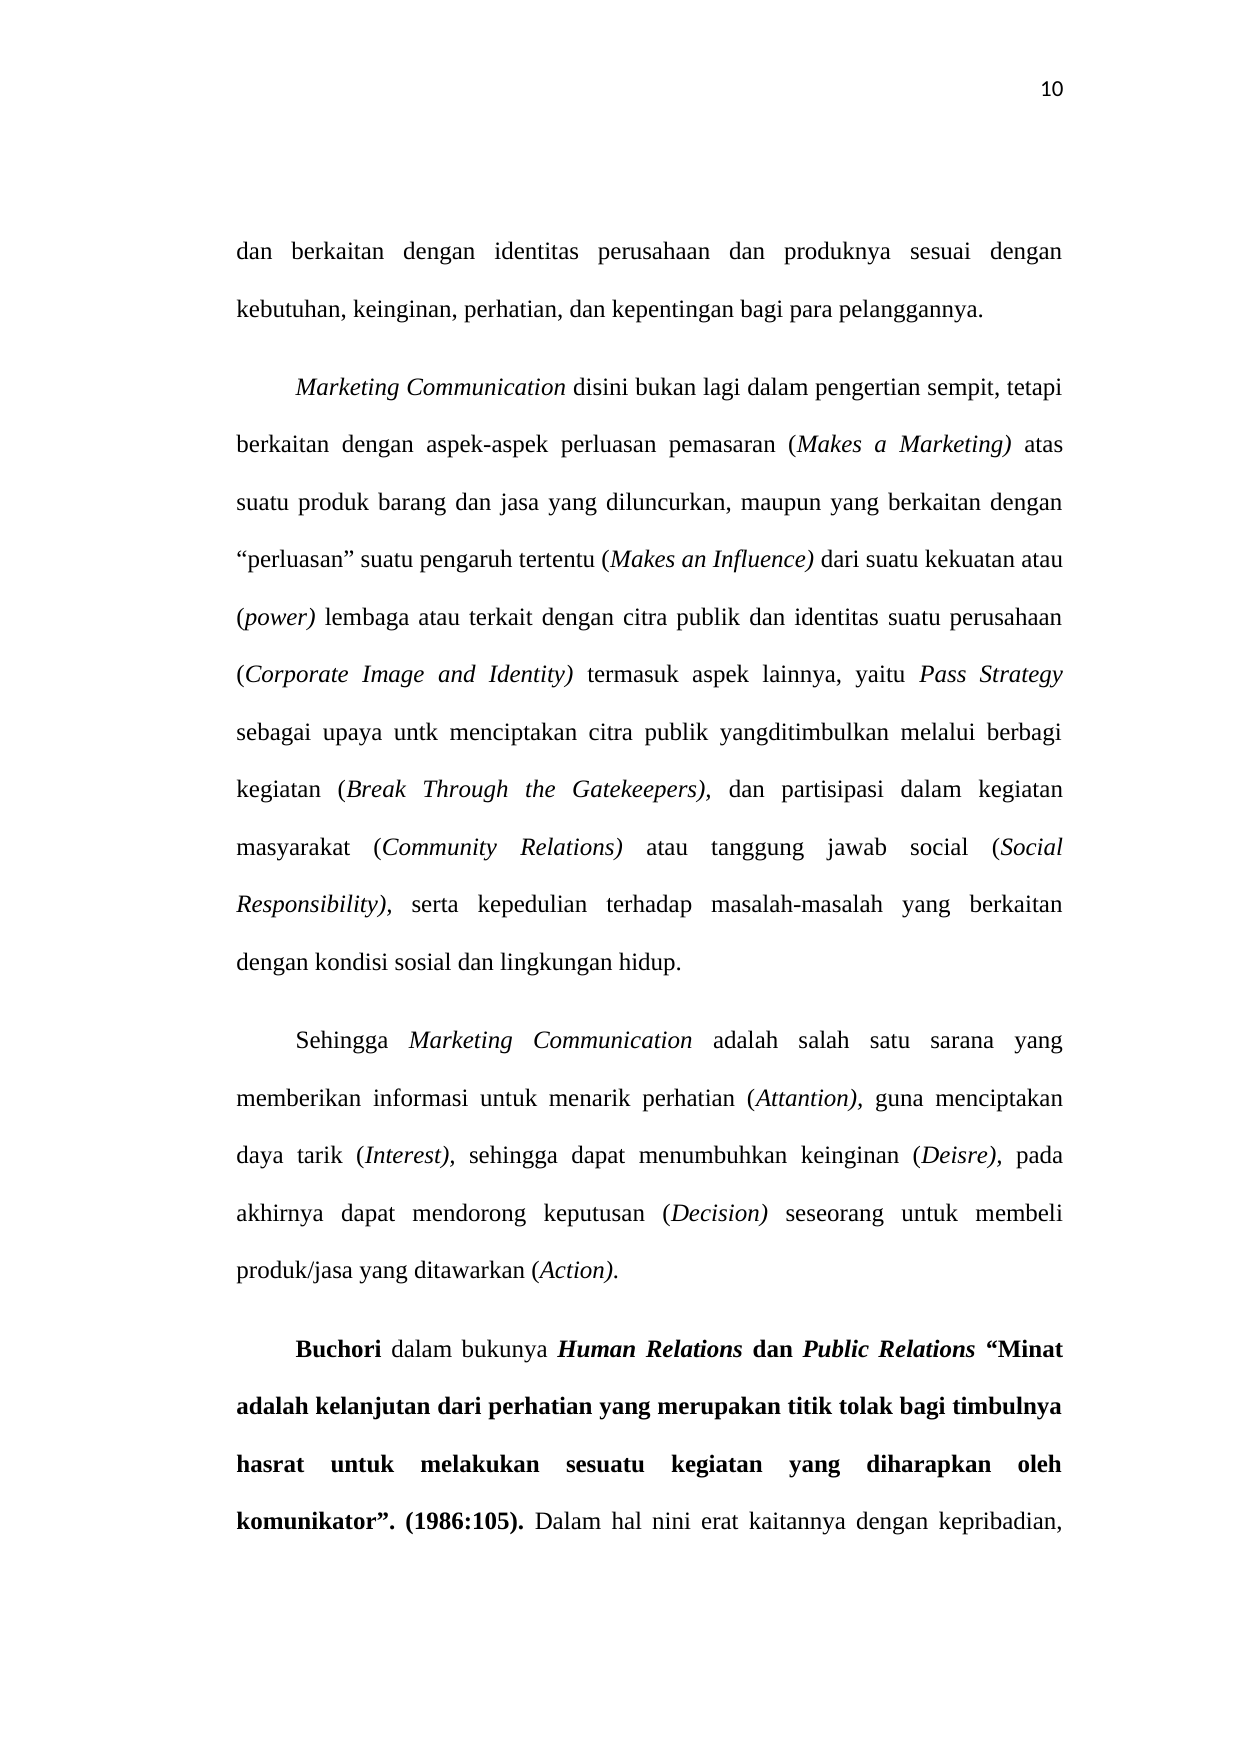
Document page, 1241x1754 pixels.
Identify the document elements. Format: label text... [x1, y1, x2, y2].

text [236, 236, 1063, 322]
text Marketing Communication disini bukan lagi dalam pengertian sempit, tetapi berkaitan dengan aspek-aspek perluasan pemasaran (Makes a Marketing) atas suatu produk barang dan jasa yang diluncurkan, maupun yang berkaitan dengan “perluasan” suatu pengaruh tertentu (Makes an Influence) dari suatu kekuatan atau (power) lembaga atau terkait dengan citra publik dan identitas suatu perusahaan (Corporate Image and Identity) termasuk aspek lainnya, yaitu Pass Strategy sebagai upaya untk menciptakan citra publik yangditimbulkan melalui berbagi kegiatan (Break Through the Gatekeepers), dan partisipasi dalam kegiatan masyarakat (Community Relations) atau tanggung jawab social (Social Responsibility), serta kepedulian terhadap masalah-masalah yang berkaitan dengan kondisi sosial dan lingkungan hidup. [236, 372, 1063, 976]
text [236, 1334, 1063, 1535]
text Sehingga Marketing Communication adalah salah satu sarana yang memberikan informasi untuk menarik perhatian (Attantion), guna menciptakan daya tarik (Interest), sehingga dapat menumbuhkan keinginan (Deisre), pada akhirnya dapat mendorong keputusan (Decision) seseorang untuk membeli produk/jasa yang ditawarkan (Action). [236, 1025, 1063, 1284]
